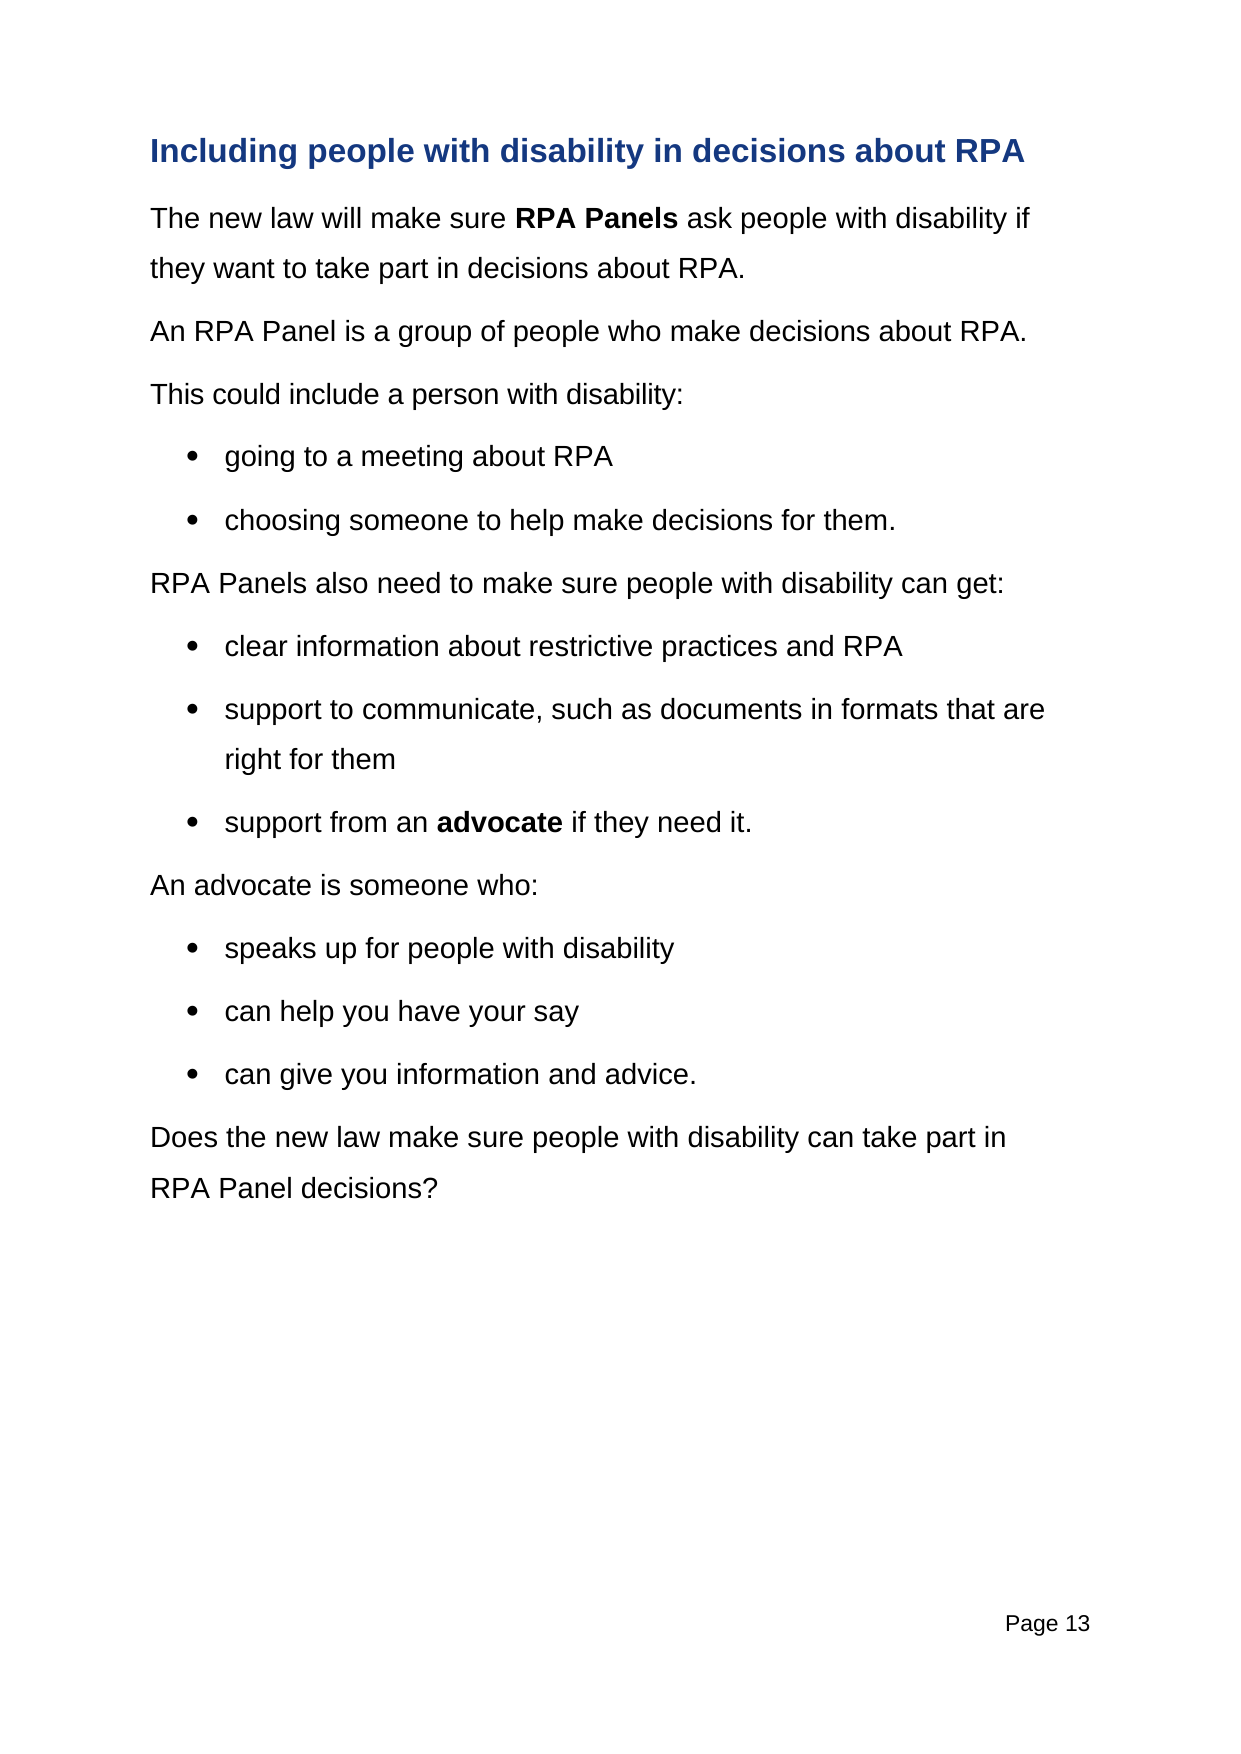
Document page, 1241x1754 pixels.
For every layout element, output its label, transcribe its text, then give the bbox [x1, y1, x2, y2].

list support from an advocate if they need it. [187, 805, 1090, 839]
list support to communicate, such as documents in formats that are right for them [187, 692, 1090, 776]
text The new law will make sure RPA Panels ask people with disability if they want to take part in decisions about RPA. [150, 201, 1090, 284]
list can give you information and advice. [187, 1057, 1090, 1091]
text RPA Panels also need to make sure people with disability can get: [150, 566, 1090, 599]
text An advocate is someone who: [150, 868, 1090, 902]
list clear information about restrictive practices and RPA [187, 628, 1090, 662]
list can help you have your say [187, 994, 1090, 1028]
list going to a meeting about RPA [187, 439, 1090, 473]
text This could include a person with disability: [150, 377, 1090, 410]
list choosing someone to help make decisions for them. [187, 503, 1090, 536]
text Does the new law make sure people with disability can take part in RPA Panel decisions? [150, 1120, 1090, 1204]
subtitle Including people with disability in decisions about RPA [150, 131, 1090, 169]
text An RPA Panel is a group of people who make decisions about RPA. [150, 314, 1090, 347]
list speaks up for people with disability [187, 931, 1090, 965]
